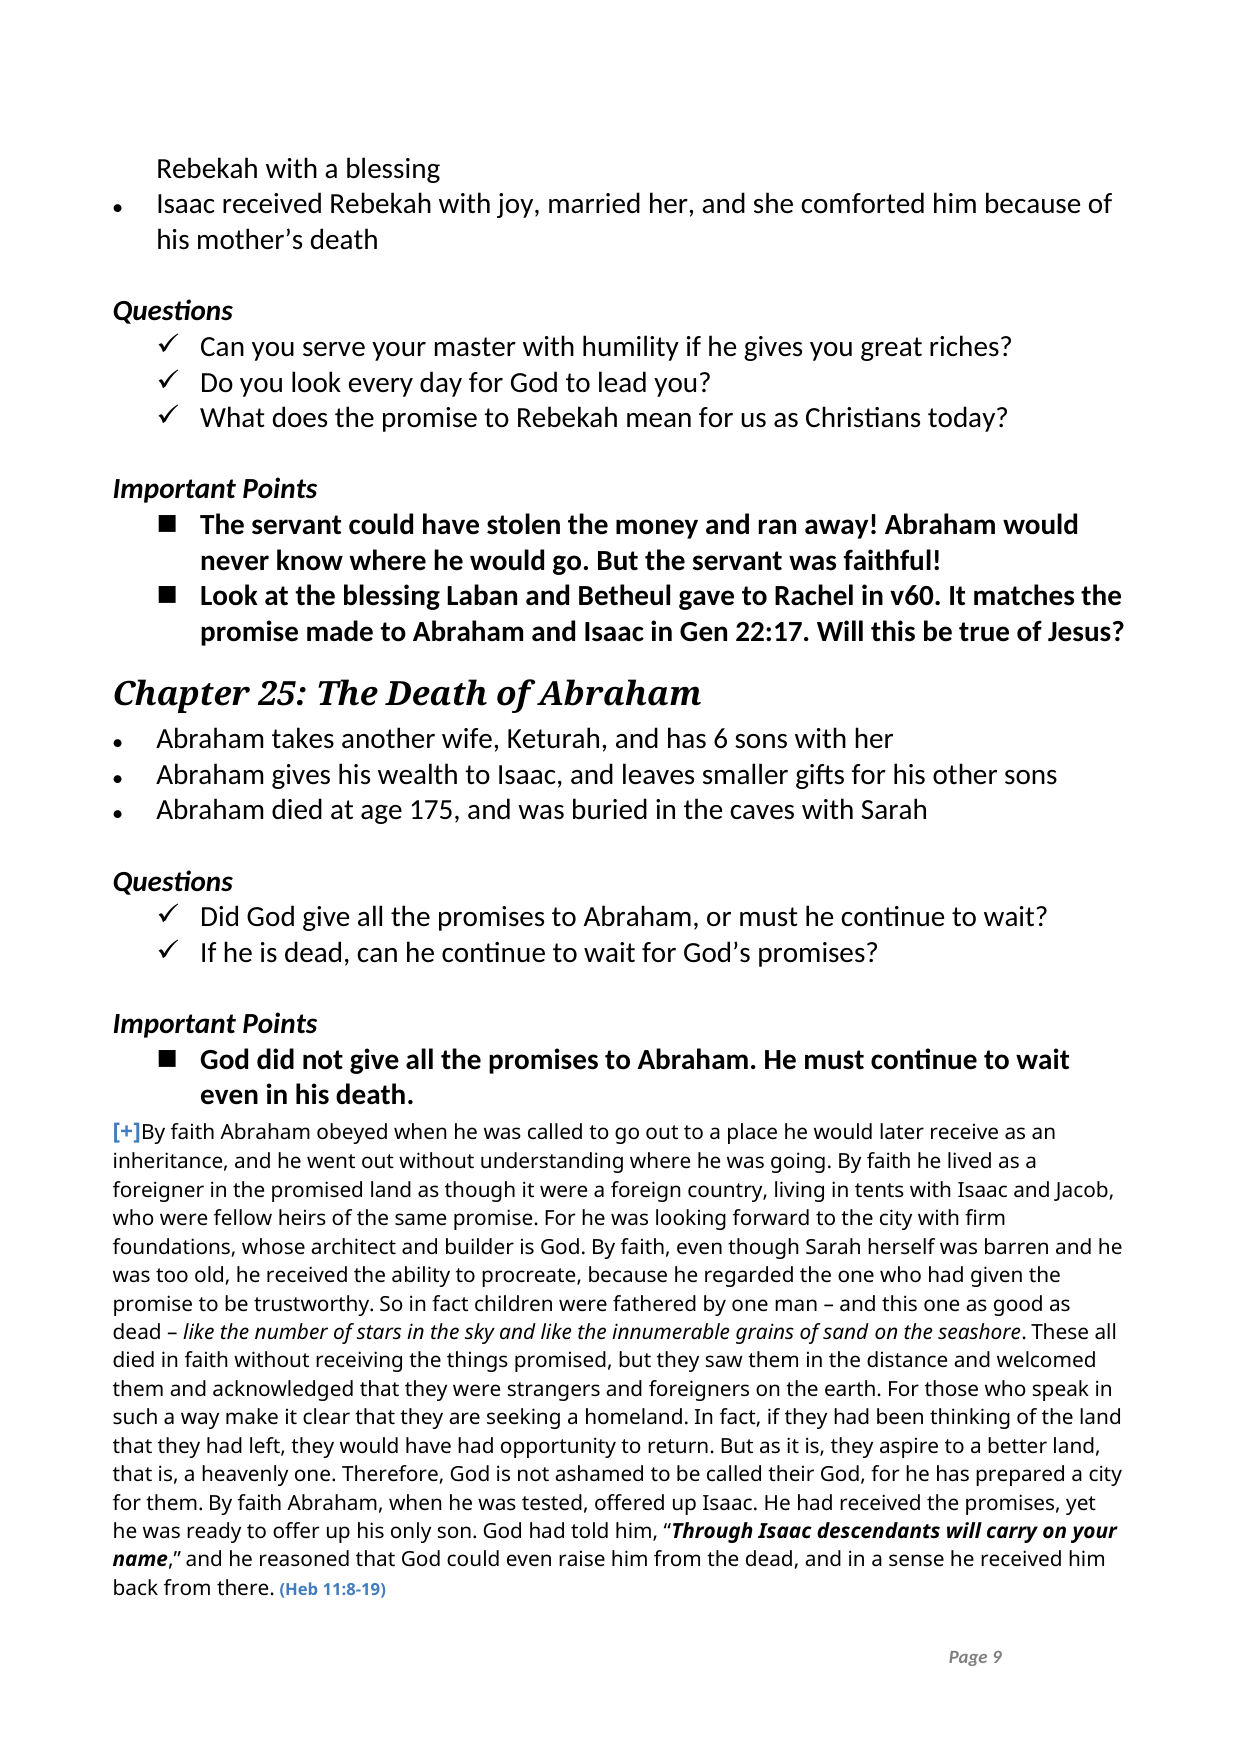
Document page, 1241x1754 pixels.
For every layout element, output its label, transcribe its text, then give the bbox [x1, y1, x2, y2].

list Isaac received Rebekah with joy, married her, and she comforted him because of his mother’s death [112, 186, 1128, 257]
list Look at the blessing Laban and Betheul gave to Rachel in v60. It matches the promise made to Abraham and Isaac in Gen 22:17. Will this be true of Jesus? [156, 577, 1128, 649]
list Did God give all the promises to Abraham, or must he continue to wait? [156, 898, 1128, 934]
list What does the promise to Rebekah mean for us as Christians today? [156, 399, 1128, 435]
list Important Points [112, 471, 1128, 506]
list Questions [112, 863, 1128, 898]
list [112, 150, 1128, 186]
list Can you serve your master with humility if he gives you great riches? [156, 328, 1128, 364]
list If he is dead, can he continue to wait for God’s promises? [156, 934, 1128, 969]
list Do you look every day for God to lead you? [156, 364, 1128, 399]
list The servant could have stolen the money and ran away! Abraham would never know where he would go. But the servant was faithful! [156, 506, 1128, 577]
list Abraham gives his wealth to Isaac, and leaves smaller gifts for his other sons [112, 756, 1128, 791]
list Abraham takes another wife, Keturah, and has 6 sons with her [112, 720, 1128, 756]
text Chapter 25: The Death of Abraham [112, 669, 1128, 715]
list Abraham died at age 175, and was buried in the caves with Sarah [112, 791, 1128, 827]
list Important Points [112, 1005, 1128, 1041]
list Questions [112, 292, 1128, 328]
text [+]By faith Abraham obeyed when he was called to go out to a place he would later receive as an inheritance, and he went out without understanding where he was going. By faith he lived as a foreigner in the promised land as though it were a foreign country, living in tents with Isaac and Jacob, who were fellow heirs of the same promise. For he was looking forward to the city with firm foundations, whose architect and builder is God. By faith, even though Sarah herself was barren and he was too old, he received the ability to procreate, because he regarded the one who had given the promise to be trustworthy. So in fact children were fathered by one man – and this one as good as dead – like the number of stars in the sky and like the innumerable grains of sand on the seashore. These all died in faith without receiving the things promised, but they saw them in the distance and welcomed them and acknowledged that they were strangers and foreigners on the earth. For those who speak in such a way make it clear that they are seeking a homeland. In fact, if they had been thinking of the land that they had left, they would have had opportunity to return. But as it is, they aspire to a better land, that is, a heavenly one. Therefore, God is not ashamed to be called their God, for he has prepared a city for them. By faith Abraham, when he was tested, offered up Isaac. He had received the promises, yet he was ready to offer up his only son. God had told him, “Through Isaac descendants will carry on your name,” and he reasoned that God could even raise him from the dead, and in a sense he received him back from there. (Heb 11:8-19) [112, 1115, 1123, 1601]
list God did not give all the promises to Abraham. He must continue to wait even in his death. [156, 1041, 1128, 1112]
